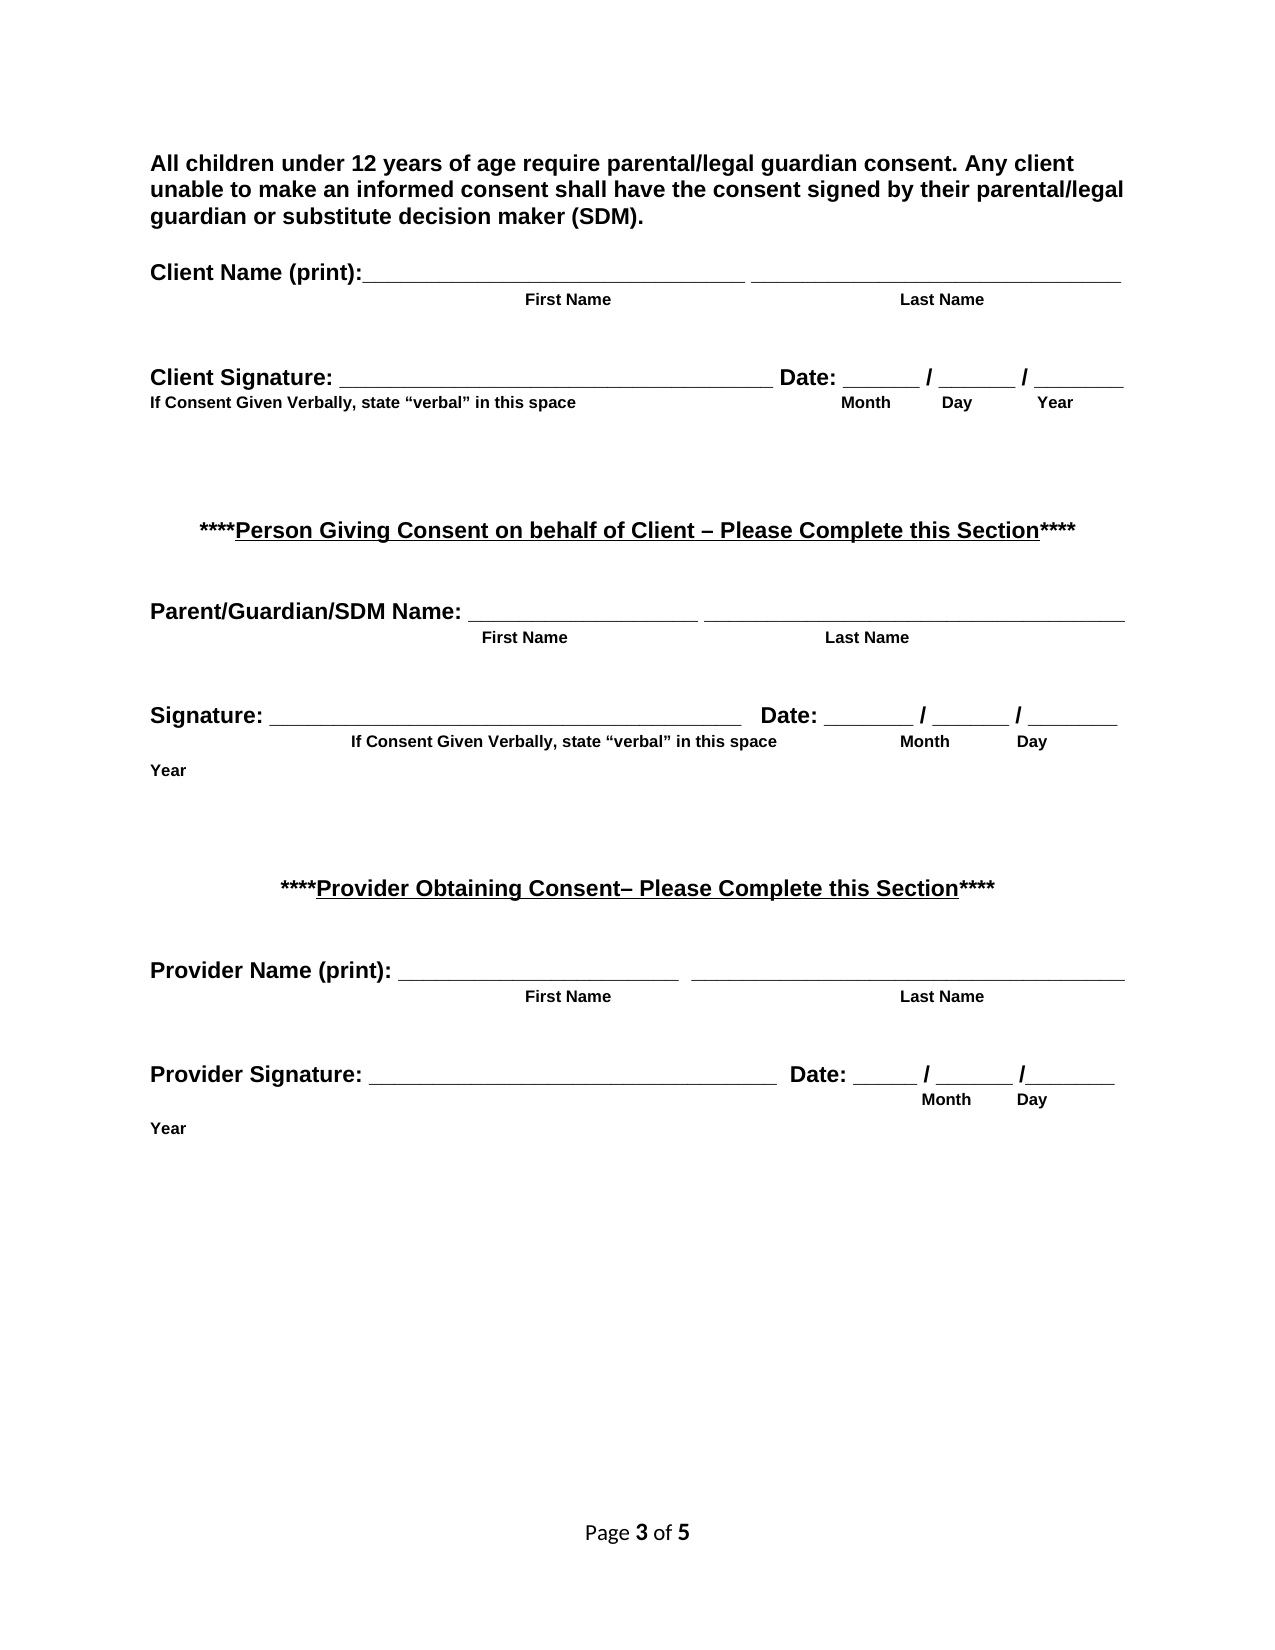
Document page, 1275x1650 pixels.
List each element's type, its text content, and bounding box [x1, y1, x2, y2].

text Parent/Guardian/SDM Name: __________________ _________________________________ [150, 598, 1125, 624]
text Client Name (print):______________________________ _____________________________ [150, 259, 1125, 286]
text Provider Name (print): ______________________ __________________________________ [150, 957, 1125, 983]
text Client Signature: __________________________________ Date: ______ / ______ / _______ If Consent Given Verbally, state “verbal” in this space Month Day Year [150, 363, 1125, 412]
text ****Person Giving Consent on behalf of Client – Please Complete this Section**** [150, 517, 1125, 543]
text First Name Last Name [150, 628, 1125, 647]
text Provider Signature: ________________________________ Date: _____ / ______ /_______ Month Day Year [150, 1061, 1125, 1139]
text First Name Last Name [150, 289, 1125, 309]
text ****Provider Obtaining Consent– Please Complete this Section**** [150, 875, 1125, 902]
text Signature: _____________________________________ Date: _______ / ______ / _______ If Consent Given Verbally, state “verbal” in this space Month Day Year [150, 702, 1125, 781]
text All children under 12 years of age require parental/legal guardian consent. Any client unable to make an informed consent shall have the consent signed by their parental/legal guardian or substitute decision maker (SDM). [150, 150, 1125, 229]
text First Name Last Name [150, 987, 1125, 1006]
